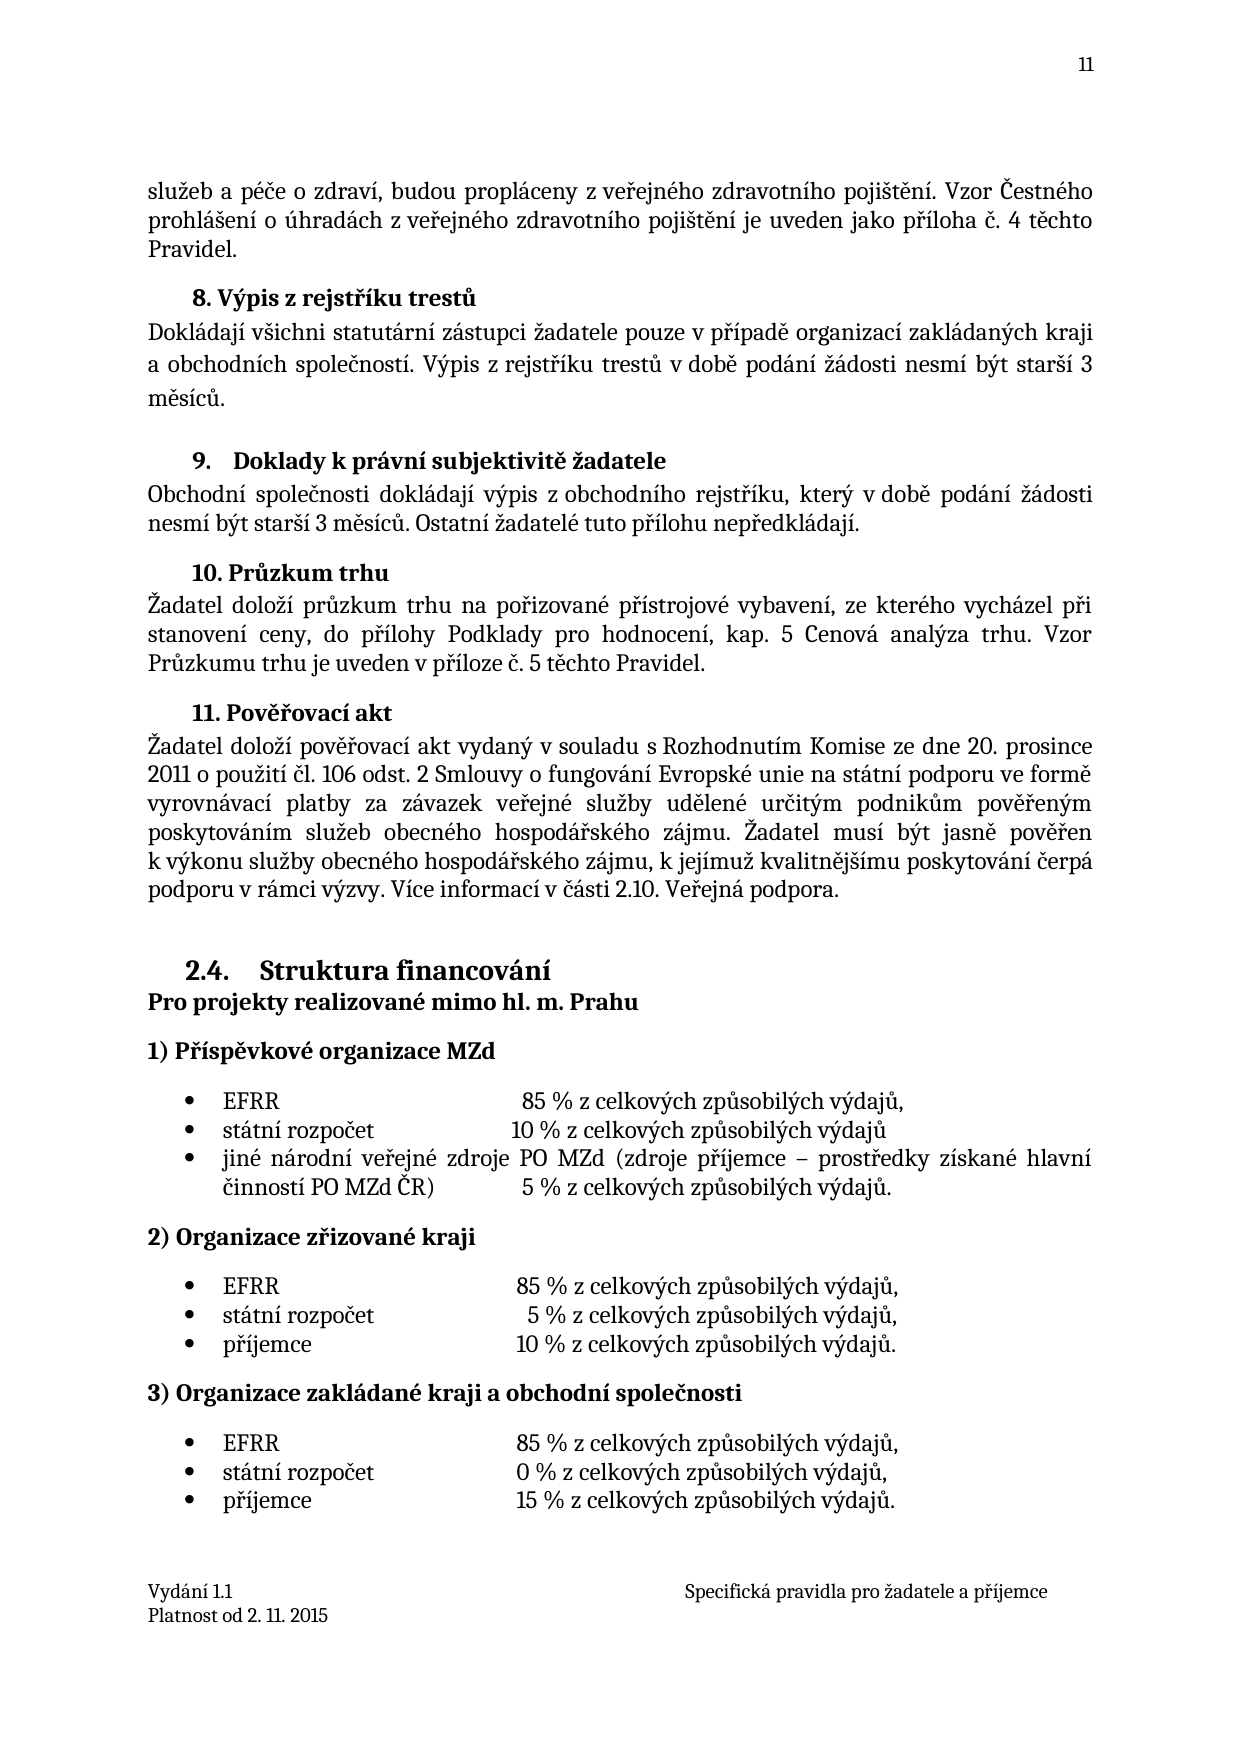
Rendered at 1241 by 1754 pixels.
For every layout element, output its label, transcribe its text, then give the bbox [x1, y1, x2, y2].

text 1) Příspěvkové organizace MZd [148, 1037, 1093, 1066]
list státní rozpočet 10 % z celkových způsobilých výdajů [185, 1116, 1093, 1144]
text 2) Organizace zřizované kraji [148, 1223, 1093, 1251]
list státní rozpočet 5 % z celkových způsobilých výdajů, [185, 1301, 1093, 1330]
text 10. Průzkum trhu [192, 558, 1093, 587]
text 8. Výpis z rejstříku trestů [192, 284, 1093, 313]
list EFRR 85 % z celkových způsobilých výdajů, [185, 1429, 1093, 1458]
list příjemce 15 % z celkových způsobilých výdajů. [185, 1486, 1093, 1515]
list EFRR 85 % z celkových způsobilých výdajů, [185, 1272, 1093, 1301]
list Struktura financování [185, 954, 1093, 988]
text Pro projekty realizované mimo hl. m. Prahu [148, 988, 1093, 1016]
list EFRR 85 % z celkových způsobilých výdajů, [185, 1087, 1093, 1116]
text Dokládají všichni statutární zástupci žadatele pouze v případě organizací zakládaných kraji a obchodních společností. Výpis z rejstříku trestů v době podání žádosti nesmí být starší 3 měsíců. [148, 317, 1093, 412]
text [148, 177, 1093, 263]
list příjemce 10 % z celkových způsobilých výdajů. [185, 1330, 1093, 1358]
text Žadatel doloží průzkum trhu na pořizované přístrojové vybavení, ze kterého vycházel při stanovení ceny, do přílohy Podklady pro hodnocení, kap. 5 Cenová analýza trhu. Vzor Průzkumu trhu je uveden v příloze č. 5 těchto Pravidel. [148, 591, 1093, 678]
text Obchodní společnosti dokládají výpis z obchodního rejstříku, který v době podání žádosti nesmí být starší 3 měsíců. Ostatní žadatelé tuto přílohu nepředkládají. [148, 480, 1093, 538]
list jiné národní veřejné zdroje PO MZd (zdroje příjemce – prostředky získané hlavní činností PO MZd ČR) 5 % z celkových způsobilých výdajů. [185, 1144, 1093, 1202]
list státní rozpočet 0 % z celkových způsobilých výdajů, [185, 1458, 1093, 1486]
text 3) Organizace zakládané kraji a obchodní společnosti [148, 1379, 1093, 1408]
text 11. Pověřovací akt [192, 698, 1093, 727]
text Žadatel doloží pověřovací akt vydaný v souladu s Rozhodnutím Komise ze dne 20. prosince 2011 o použití čl. 106 odst. 2 Smlouvy o fungování Evropské unie na státní podporu ve formě vyrovnávací platby za závazek veřejné služby udělené určitým podnikům pověřeným poskytováním služeb obecného hospodářského zájmu. Žadatel musí být jasně pověřen k výkonu služby obecného hospodářského zájmu, k jejímuž kvalitnějšímu poskytování čerpá podporu v rámci výzvy. Více informací v části 2.10. Veřejná podpora. [148, 732, 1093, 904]
text 9. Doklady k právní subjektivitě žadatele [192, 447, 1093, 476]
